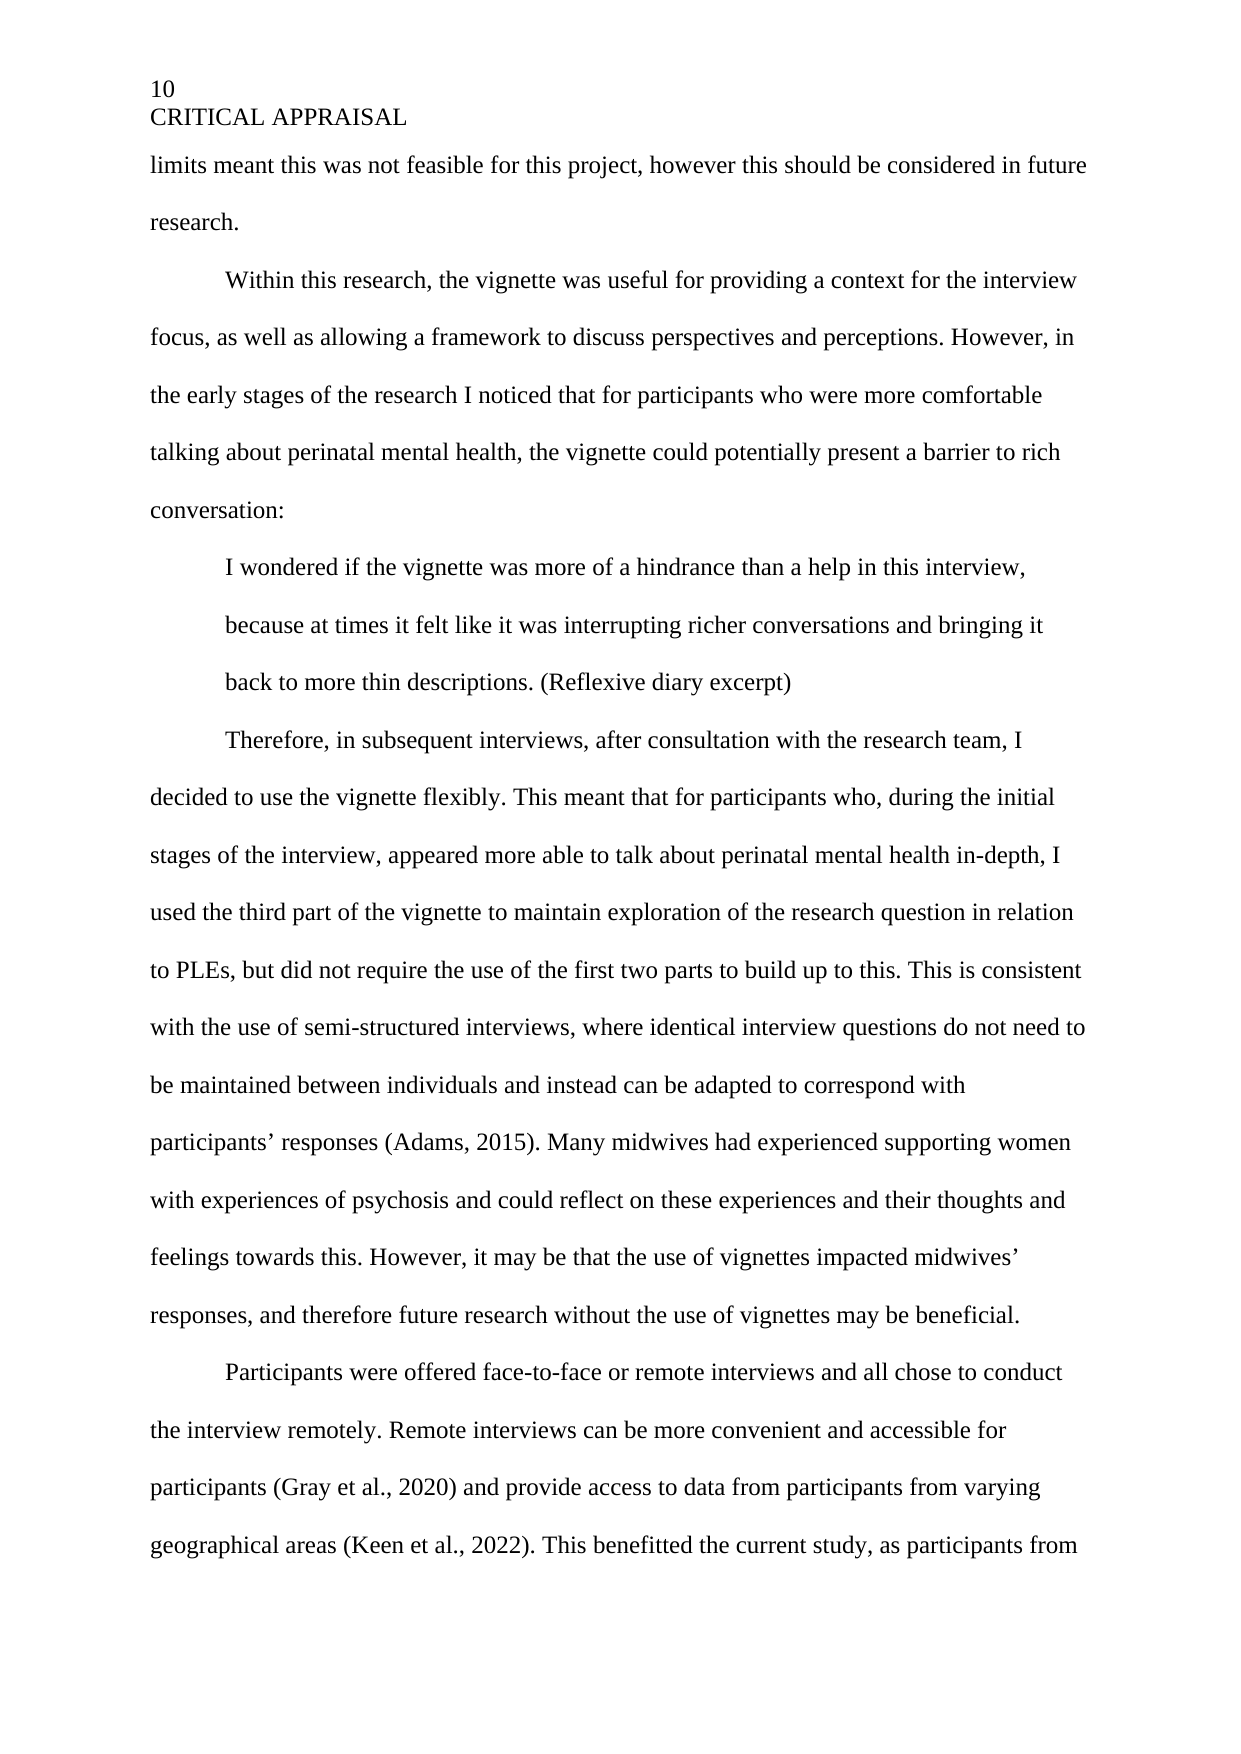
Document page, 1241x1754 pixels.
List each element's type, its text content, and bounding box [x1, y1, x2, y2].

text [150, 150, 1090, 236]
text I wondered if the vignette was more of a hindrance than a help in this interview, because at times it felt like it was interrupting richer conversations and bringing it back to more thin descriptions. (Reflexive diary excerpt) [225, 552, 1090, 696]
text Therefore, in subsequent interviews, after consultation with the research team, I decided to use the vignette flexibly. This meant that for participants who, during the initial stages of the interview, appeared more able to talk about perinatal mental health in-depth, I used the third part of the vignette to maintain exploration of the research question in relation to PLEs, but did not require the use of the first two parts to build up to this. This is consistent with the use of semi-structured interviews, where identical interview questions do not need to be maintained between individuals and instead can be adapted to correspond with participants’ responses (Adams, 2015). Many midwives had experienced supporting women with experiences of psychosis and could reflect on these experiences and their thoughts and feelings towards this. However, it may be that the use of vignettes impacted midwives’ responses, and therefore future research without the use of vignettes may be beneficial. [150, 725, 1090, 1329]
text Within this research, the vignette was useful for providing a context for the interview focus, as well as allowing a framework to discuss perspectives and perceptions. However, in the early stages of the research I noticed that for participants who were more comfortable talking about perinatal mental health, the vignette could potentially present a barrier to rich conversation: [150, 265, 1090, 524]
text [150, 1357, 1090, 1559]
